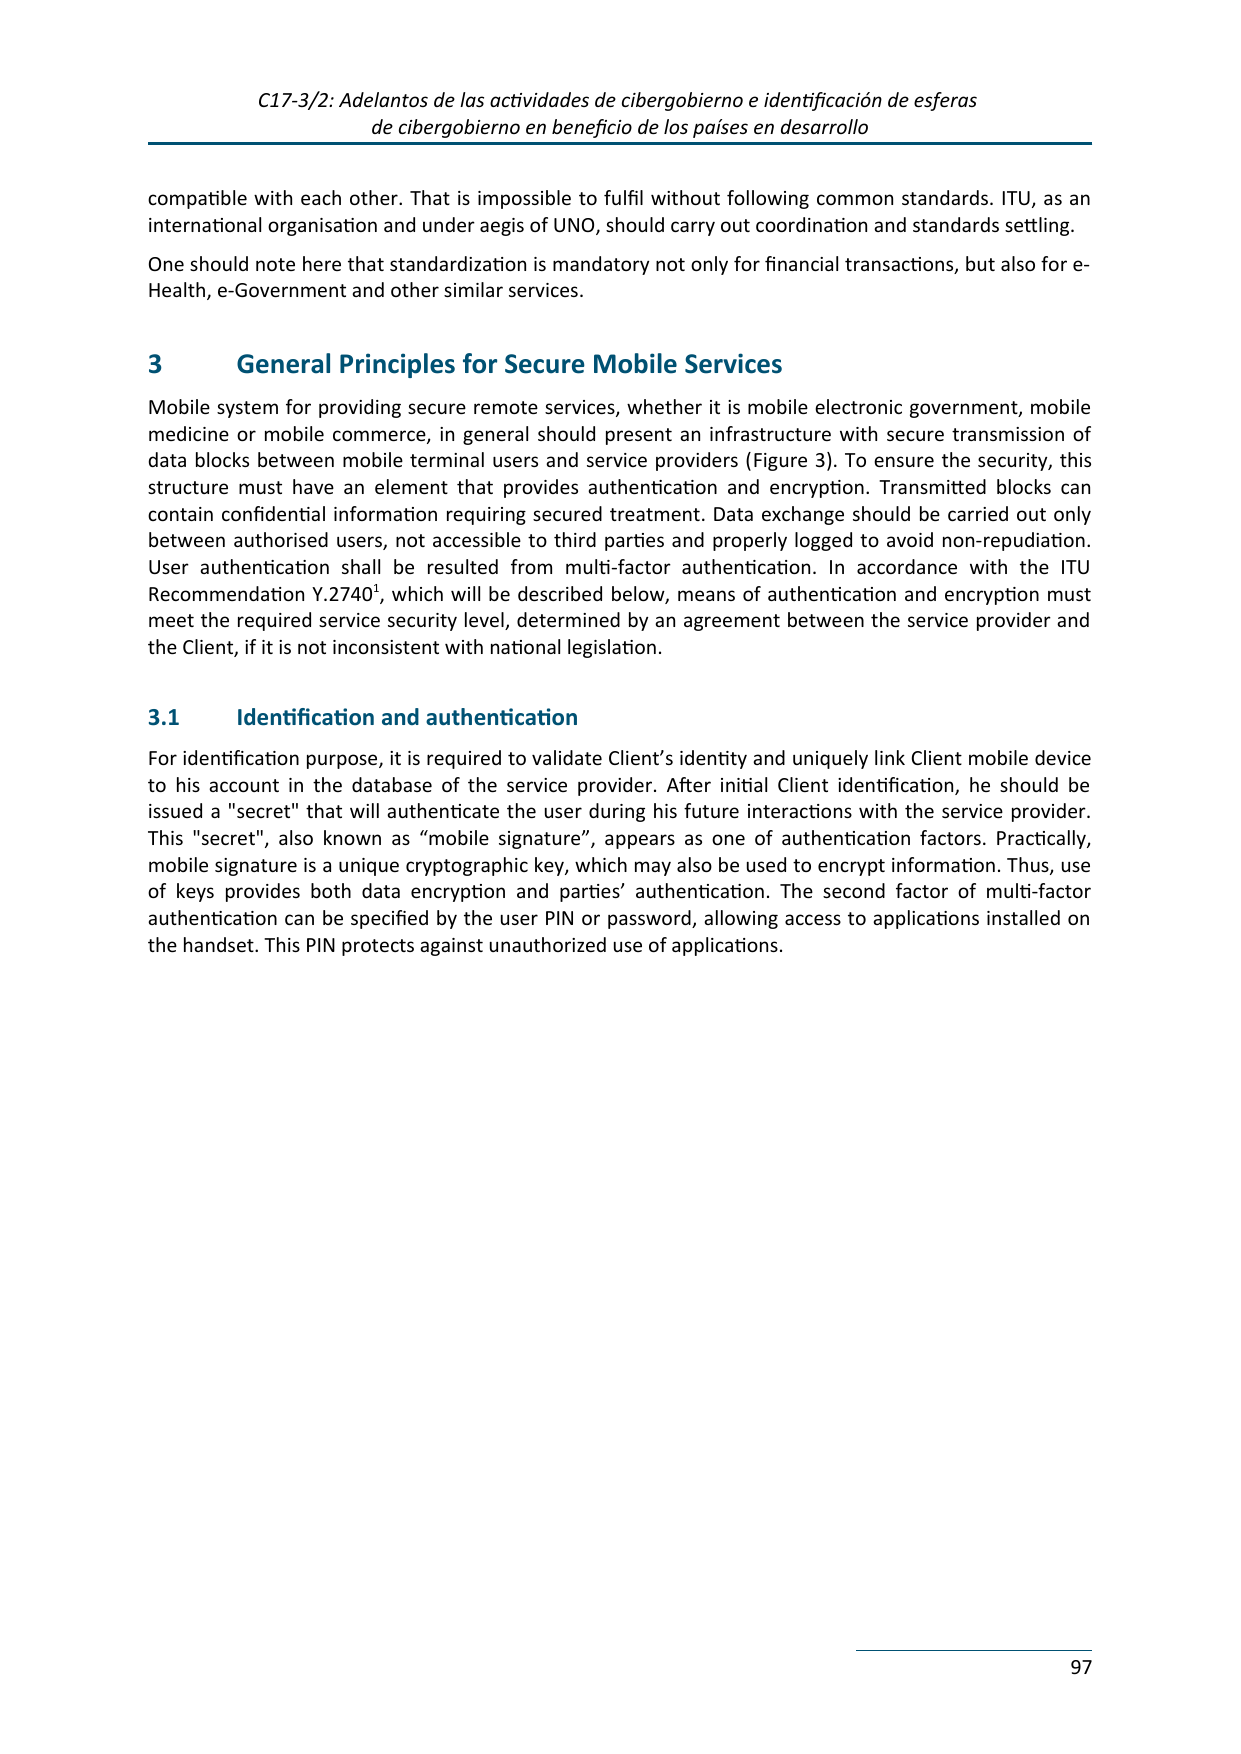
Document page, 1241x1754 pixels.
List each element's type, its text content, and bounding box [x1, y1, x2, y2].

text For identification purpose, it is required to validate Client’s identity and uniquely link Client mobile device to his account in the database of the service provider. After initial Client identification, he should be issued a "secret" that will authenticate the user during his future interactions with the service provider. This "secret", also known as “mobile signature”, appears as one of authentication factors. Practically, mobile signature is a unique cryptographic key, which may also be used to encrypt information. Thus, use of keys provides both data encryption and parties’ authentication. The second factor of multi-factor authentication can be specified by the user PIN or password, allowing access to applications installed on the handset. This PIN protects against unauthorized use of applications. [148, 744, 1092, 958]
subtitle 3 General Principles for Secure Mobile Services [148, 345, 1092, 381]
text One should note here that standardization is mandatory not only for financial transactions, but also for e-Health, e-Government and other similar services. [148, 250, 1092, 303]
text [148, 184, 1092, 237]
text Mobile system for providing secure remote services, whether it is mobile electronic government, mobile medicine or mobile commerce, in general should present an infrastructure with secure transmission of data blocks between mobile terminal users and service providers (Figure 3). To ensure the security, this structure must have an element that provides authentication and encryption. Transmitted blocks can contain confidential information requiring secured treatment. Data exchange should be carried out only between authorised users, not accessible to third parties and properly logged to avoid non-repudiation. User authentication shall be resulted from multi-factor authentication. In accordance with the ITU Recommendation Y.27401, which will be described below, means of authentication and encryption must meet the required service security level, determined by an agreement between the service provider and the Client, if it is not inconsistent with national legislation. [148, 393, 1092, 660]
subtitle 3.1 Identification and authentication [148, 701, 1092, 732]
